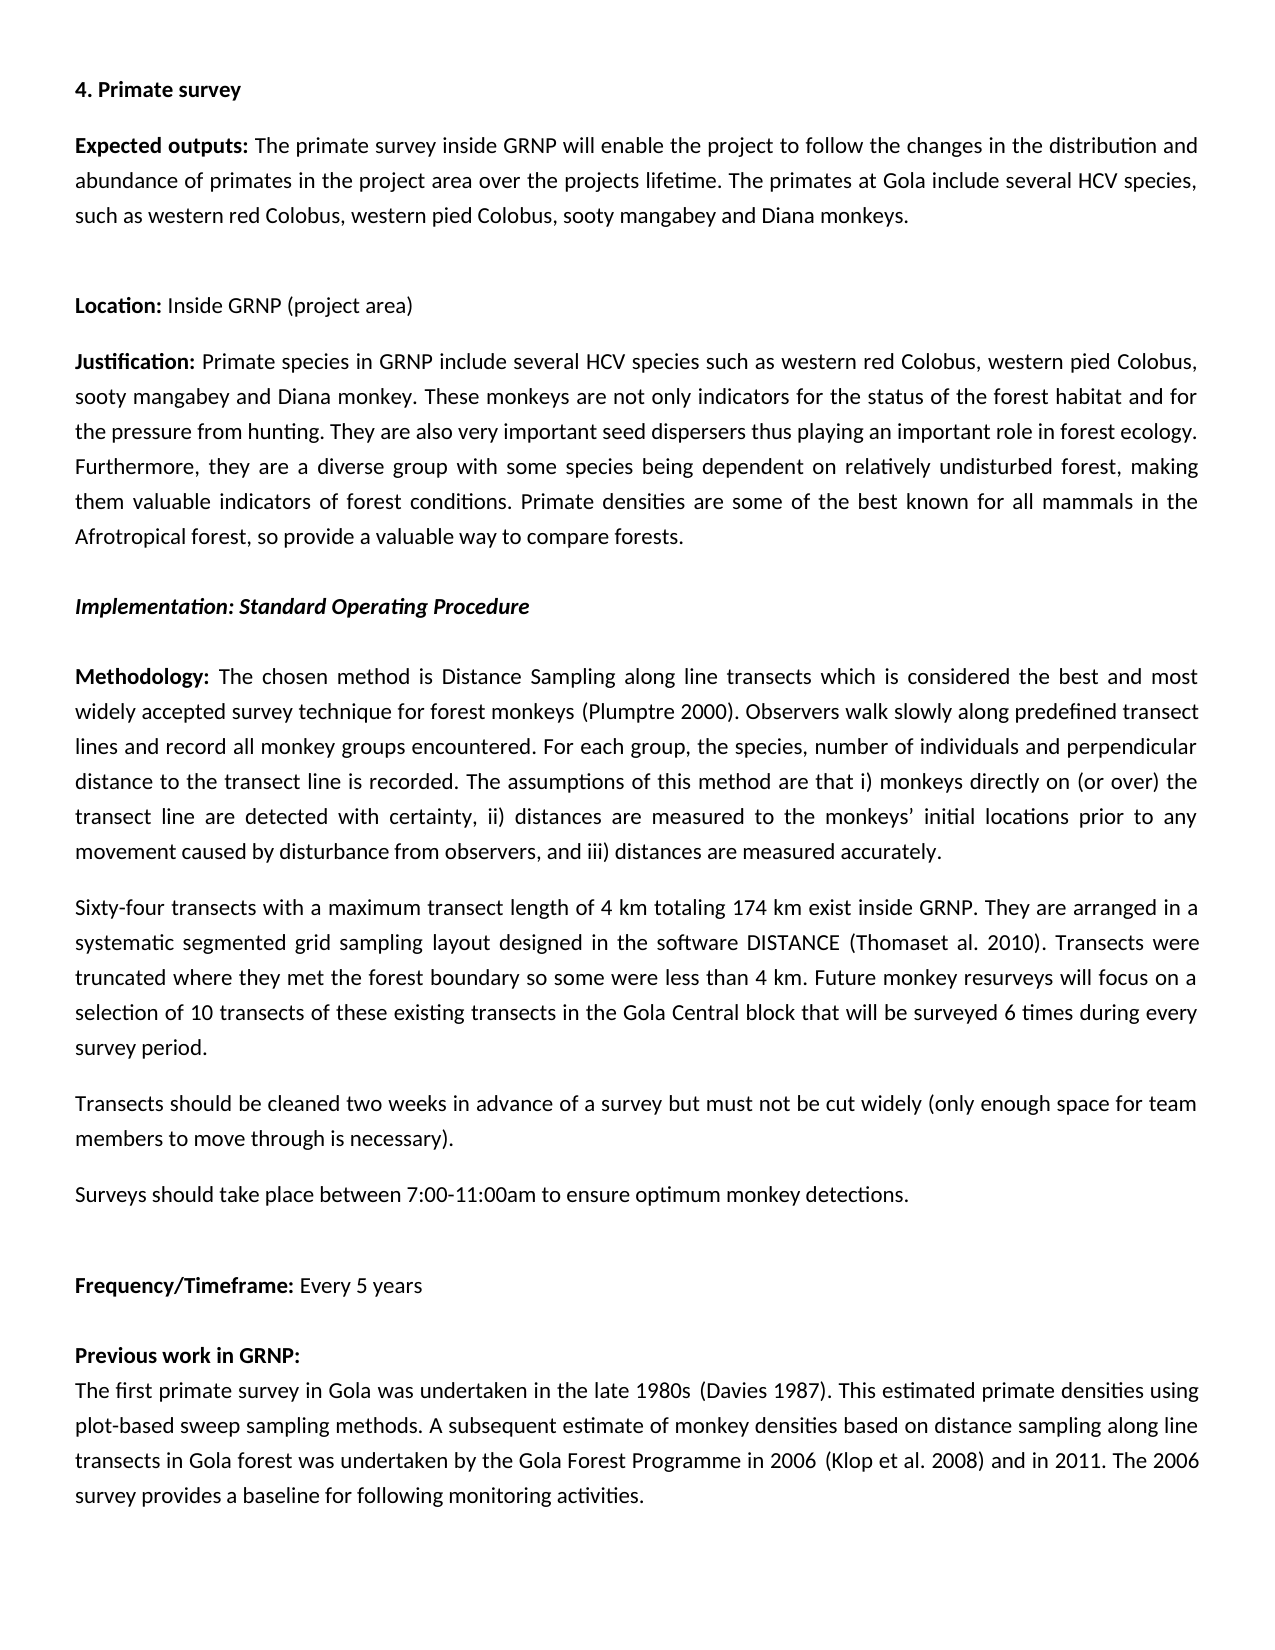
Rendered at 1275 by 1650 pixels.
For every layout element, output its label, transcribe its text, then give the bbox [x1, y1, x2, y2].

text Location: Inside GRNP (project area) [75, 292, 1200, 320]
text Implementation: Standard Operating Procedure [75, 592, 1200, 621]
text Methodology: The chosen method is Distance Sampling along line transects which is considered the best and most widely accepted survey technique for forest monkeys (Plumptre 2000). Observers walk slowly along predefined transect lines and record all monkey groups encountered. For each group, the species, number of individuals and perpendicular distance to the transect line is recorded. The assumptions of this method are that i) monkeys directly on (or over) the transect line are detected with certainty, ii) distances are measured to the monkeys’ initial locations prior to any movement caused by disturbance from observers, and iii) distances are measured accurately. [75, 662, 1200, 866]
list Justification: Primate species in GRNP include several HCV species such as western red Colobus, western pied Colobus, sooty mangabey and Diana monkey. These monkeys are not only indicators for the status of the forest habitat and for the pressure from hunting. They are also very important seed dispersers thus playing an important role in forest ecology. Furthermore, they are a diverse group with some species being dependent on relatively undisturbed forest, making them valuable indicators of forest conditions. Primate densities are some of the best known for all mammals in the Afrotropical forest, so provide a valuable way to compare forests. [75, 347, 1200, 551]
list Expected outputs: The primate survey inside GRNP will enable the project to follow the changes in the distribution and abundance of primates in the project area over the projects lifetime. The primates at Gola include several HCV species, such as western red Colobus, western pied Colobus, sooty mangabey and Diana monkeys. [75, 131, 1200, 229]
text The first primate survey in Gola was undertaken in the late 1980s (Davies 1987). This estimated primate densities using plot-based sweep sampling methods. A subsequent estimate of monkey densities based on distance sampling along line transects in Gola forest was undertaken by the Gola Forest Programme in 2006 (Klop et al. 2008) and in 2011. The 2006 survey provides a baseline for following monitoring activities. [75, 1376, 1200, 1509]
text Surveys should take place between 7:00-11:00am to ensure optimum monkey detections. [75, 1180, 1200, 1208]
subtitle Previous work in GRNP: [75, 1341, 1200, 1369]
text Sixty-four transects with a maximum transect length of 4 km totaling 174 km exist inside GRNP. They are arranged in a systematic segmented grid sampling layout designed in the software DISTANCE (Thomaset al. 2010). Transects were truncated where they met the forest boundary so some were less than 4 km. Future monkey resurveys will focus on a selection of 10 transects of these existing transects in the Gola Central block that will be surveyed 6 times during every survey period. [75, 893, 1200, 1061]
text 4. Primate survey [75, 75, 1200, 103]
text Frequency/Timeframe: Every 5 years [75, 1271, 1200, 1299]
text Transects should be cleaned two weeks in advance of a survey but must not be cut widely (only enough space for team members to move through is necessary). [75, 1089, 1200, 1152]
